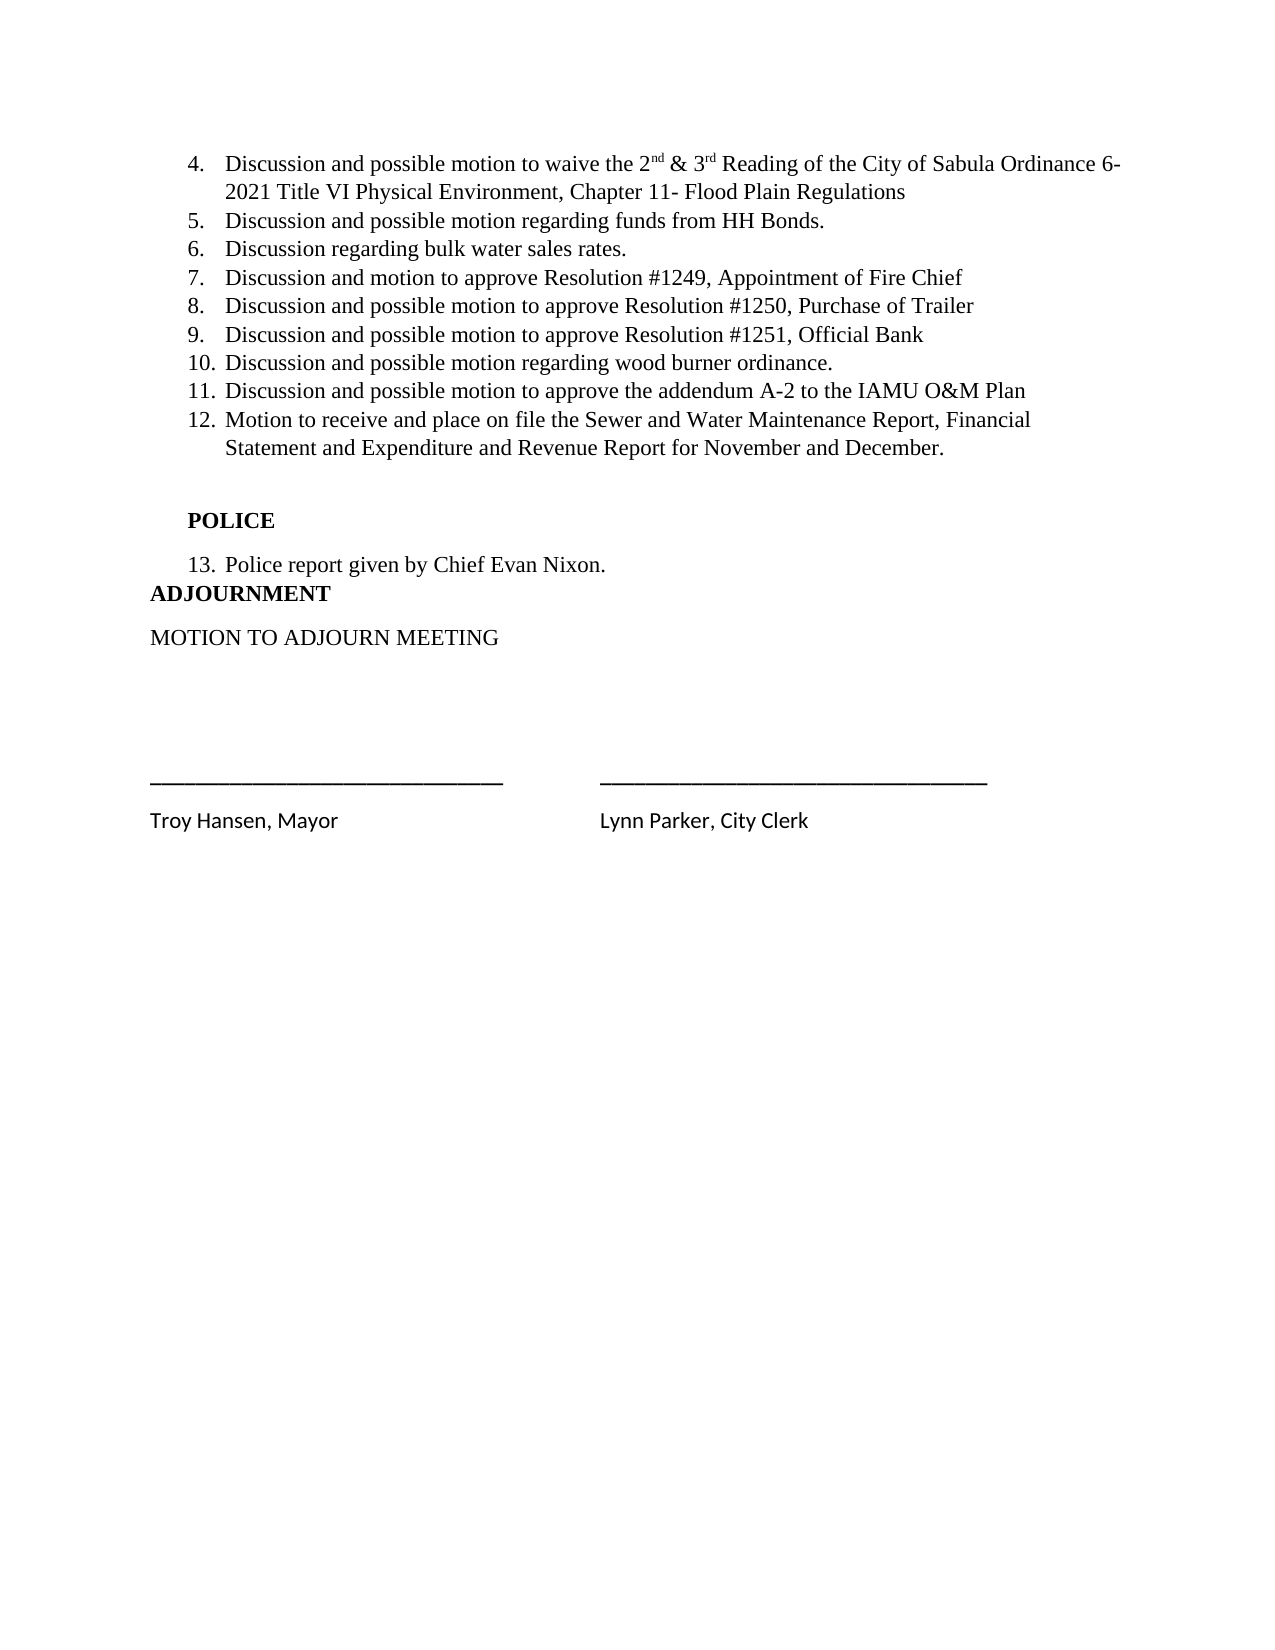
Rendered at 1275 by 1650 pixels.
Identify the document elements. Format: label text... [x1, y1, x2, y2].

list Discussion regarding bulk water sales rates. [187, 235, 1125, 262]
list Discussion and possible motion to approve Resolution #1250, Purchase of Trailer [187, 292, 1125, 318]
list Motion to receive and place on file the Sewer and Water Maintenance Report, Financial Statement and Expenditure and Revenue Report for November and December. [187, 406, 1125, 461]
list Discussion and possible motion regarding wood burner ordinance. [187, 349, 1125, 375]
list Police report given by Chief Evan Nixon. [187, 551, 1125, 578]
text Troy Hansen, Mayor Lynn Parker, City Clerk [150, 806, 1125, 834]
text _______________________________ __________________________________ [150, 760, 1125, 788]
text ADJOURNMENT [150, 580, 1125, 606]
list Discussion and possible motion regarding funds from HH Bonds. [187, 207, 1125, 233]
list Discussion and possible motion to approve the addendum A-2 to the IAMU O&M Plan [187, 377, 1125, 404]
list Discussion and motion to approve Resolution #1249, Appointment of Fire Chief [187, 264, 1125, 290]
text MOTION TO ADJOURN MEETING [150, 624, 1125, 650]
list Discussion and possible motion to waive the 2nd & 3rd Reading of the City of Sabula Ordinance 6-2021 Title VI Physical Environment, Chapter 11- Flood Plain Regulations [187, 150, 1125, 205]
list Discussion and possible motion to approve Resolution #1251, Official Bank [187, 321, 1125, 347]
text POLICE [187, 507, 1125, 533]
